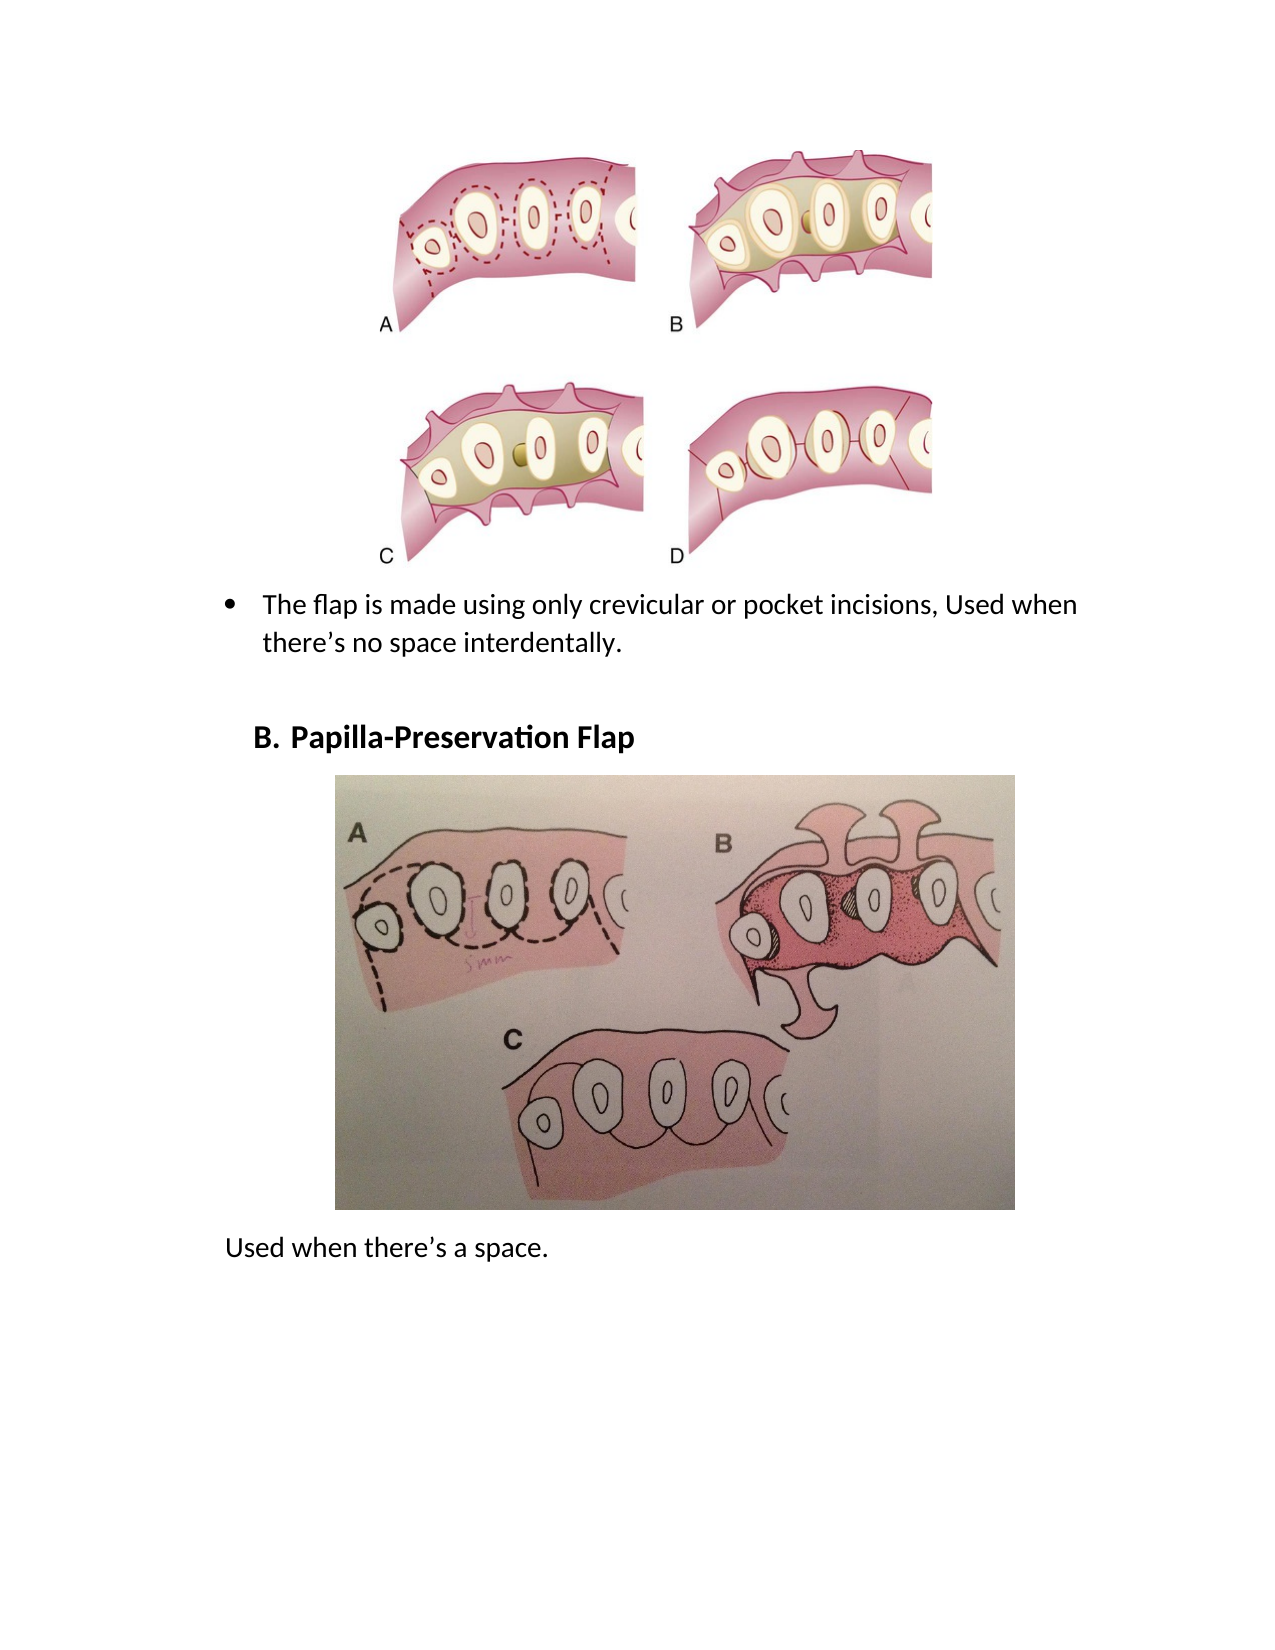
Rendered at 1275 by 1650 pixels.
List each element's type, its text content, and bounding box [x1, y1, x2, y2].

list The flap is made using only crevicular or pocket incisions, Used when there’s no space interdentally. [225, 586, 1125, 659]
list Papilla-Preservation Flap [253, 716, 1125, 757]
picture [379, 150, 933, 568]
text Used when there’s a space. [225, 1229, 1125, 1264]
picture [335, 775, 1015, 1210]
